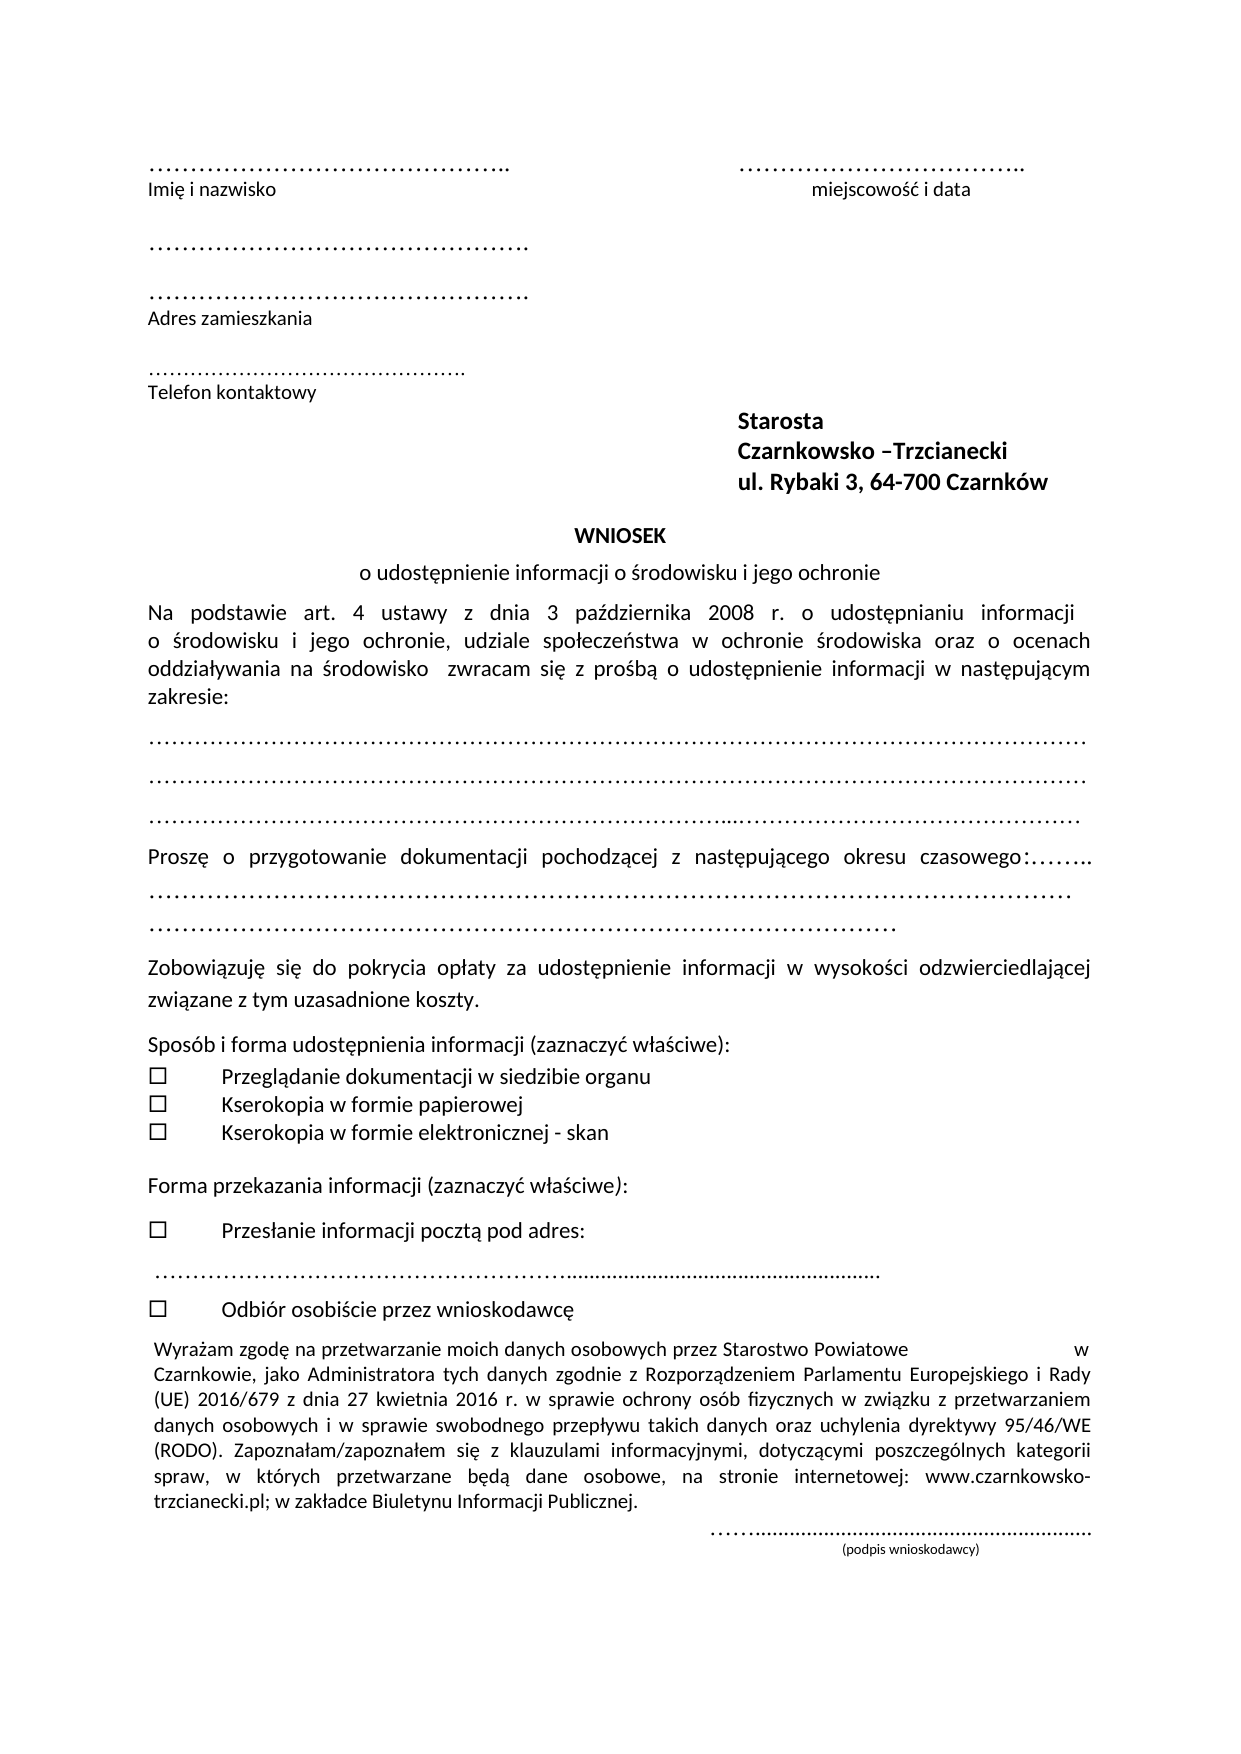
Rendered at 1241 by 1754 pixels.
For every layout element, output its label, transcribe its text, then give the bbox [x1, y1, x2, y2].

text (podpis wnioskodawcy) [729, 1540, 1093, 1571]
list Przesłanie informacji pocztą pod adres: [148, 1216, 1093, 1244]
list Odbiór osobiście przez wnioskodawcę [148, 1295, 1093, 1323]
text ……........................................................... [148, 1514, 1093, 1540]
text Czarnkowsko –Trzcianecki [664, 436, 1093, 466]
list Kserokopia w formie elektronicznej - skan [148, 1118, 1093, 1146]
text …………………………………….. …………………………….. [148, 148, 1093, 176]
text ………………………………………. [148, 227, 1093, 256]
text …………………………………………………………………………………………………………… [148, 723, 1093, 749]
text Imię i nazwisko miejscowość i data [148, 176, 1093, 202]
text Zobowiązuję się do pokrycia opłaty za udostępnienie informacji w wysokości odzwierciedlającej związane z tym uzasadnione koszty. [148, 953, 1093, 1013]
text WNIOSEK [148, 522, 1093, 549]
text ………………………………………. [148, 356, 1093, 379]
text Adres zamieszkania [148, 305, 1093, 331]
text o udostępnienie informacji o środowisku i jego ochronie [148, 558, 1093, 586]
text ul. Rybaki 3, 64-700 Czarnków [664, 466, 1093, 497]
list Kserokopia w formie papierowej [148, 1090, 1093, 1118]
text Wyrażam zgodę na przetwarzanie moich danych osobowych przez Starostwo Powiatowe w Czarnkowie, jako Administratora tych danych zgodnie z Rozporządzeniem Parlamentu Europejskiego i Rady (UE) 2016/679 z dnia 27 kwietnia 2016 r. w sprawie ochrony osób fizycznych w związku z przetwarzaniem danych osobowych i w sprawie swobodnego przepływu takich danych oraz uchylenia dyrektywy 95/46/WE (RODO). Zapoznałam/zapoznałem się z klauzulami informacyjnymi, dotyczącymi poszczególnych kategorii spraw, w których przetwarzane będą dane osobowe, na stronie internetowej: www.czarnkowsko-trzcianecki.pl; w zakładce Biuletynu Informacji Publicznej. [153, 1336, 1093, 1514]
text Telefon kontaktowy [148, 379, 1093, 405]
text Na podstawie art. 4 ustawy z dnia 3 października 2008 r. o udostępnianiu informacji o środowisku i jego ochronie, udziale społeczeństwa w ochronie środowiska oraz o ocenach oddziaływania na środowisko zwracam się z prośbą o udostępnienie informacji w następującym zakresie: [148, 598, 1093, 711]
text Starosta [738, 405, 1093, 436]
text ………………………………………. [148, 276, 1093, 305]
text ………………………………………………………………………………………………………………………………………………………………………………...……………………………………… [148, 762, 1093, 828]
text Forma przekazania informacji (zaznaczyć właściwe): [148, 1171, 1093, 1199]
list Przeglądanie dokumentacji w siedzibie organu [148, 1062, 1093, 1090]
text Sposób i forma udostępnienia informacji (zaznaczyć właściwe): [148, 1030, 1093, 1058]
text Proszę o przygotowanie dokumentacji pochodzącej z następującego okresu czasowego:……..………………………………………………………………………………………………………………………………………………………………………………… [148, 841, 1093, 937]
text ………………………………………………....................................................... [153, 1257, 1093, 1283]
